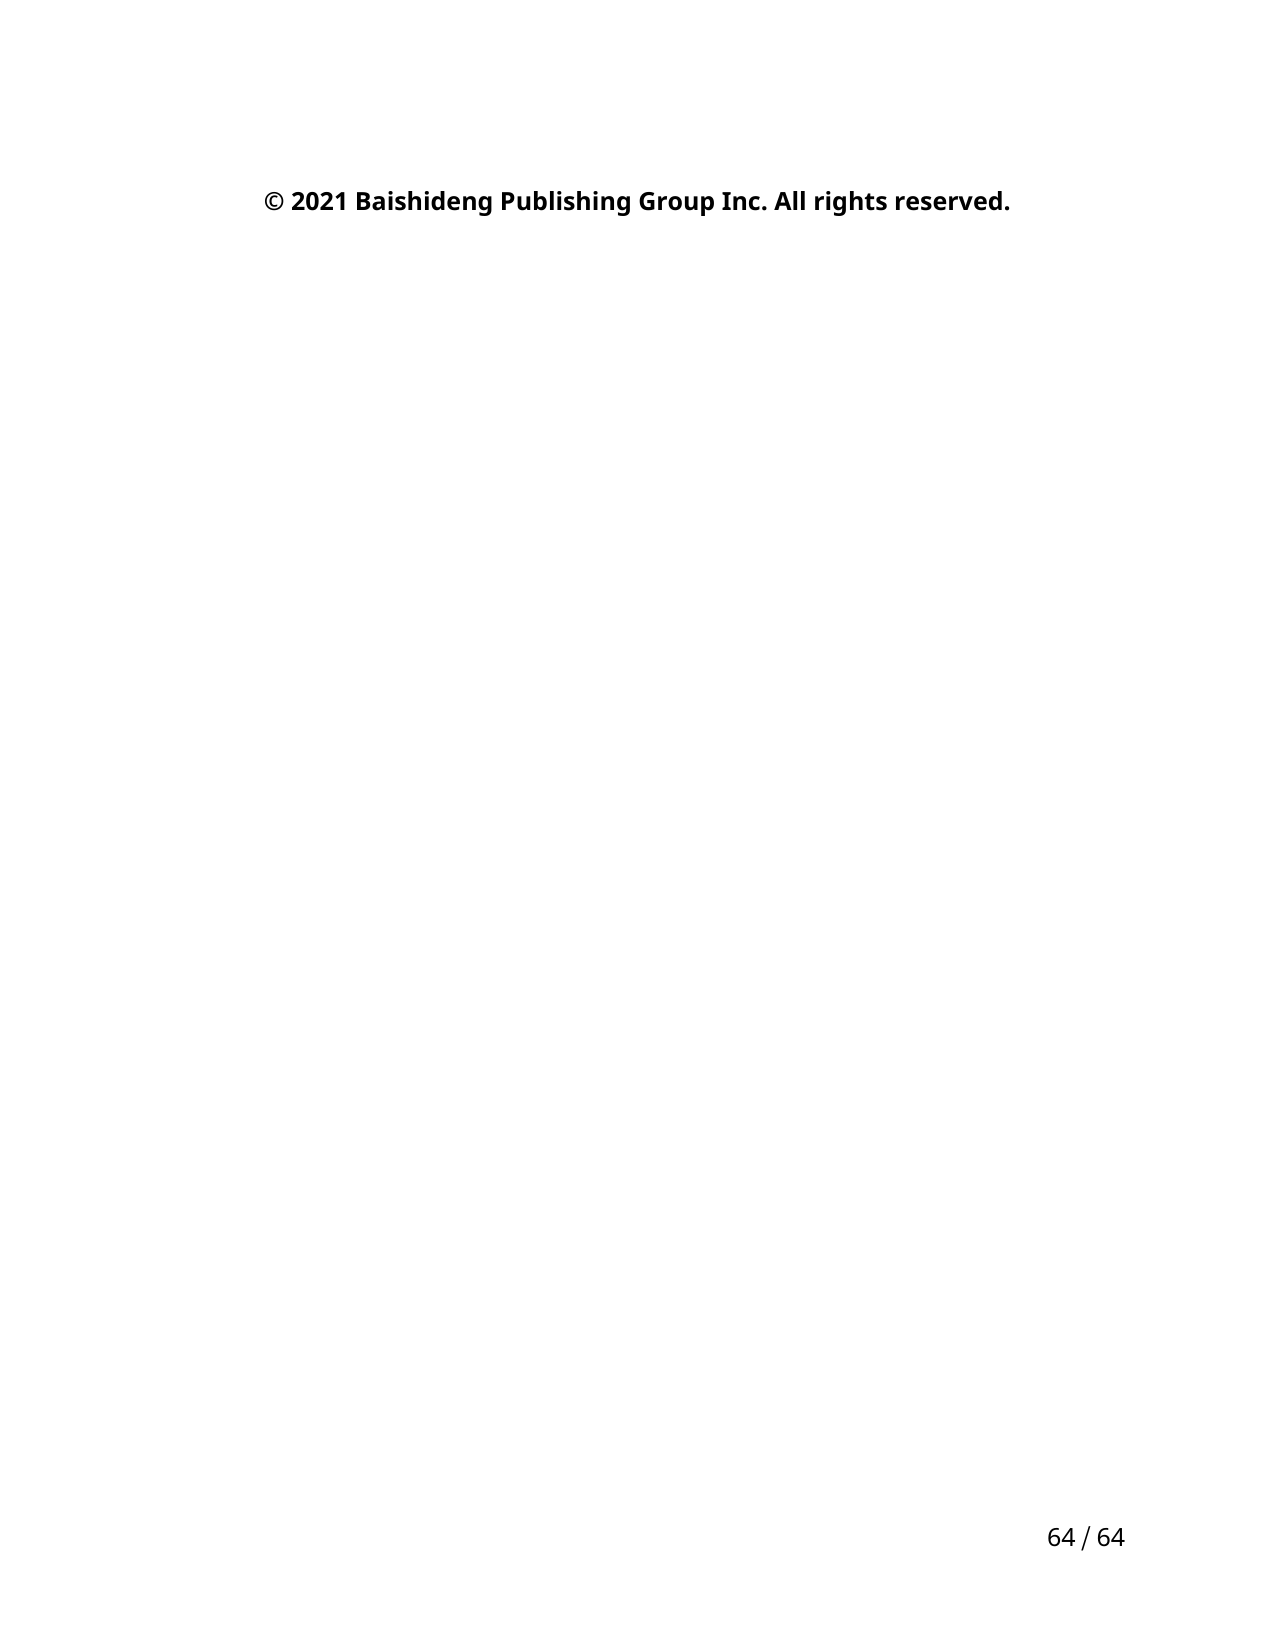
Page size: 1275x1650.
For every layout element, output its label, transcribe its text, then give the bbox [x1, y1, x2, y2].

text © 2021 Baishideng Publishing Group Inc. All rights reserved. [150, 184, 1125, 218]
